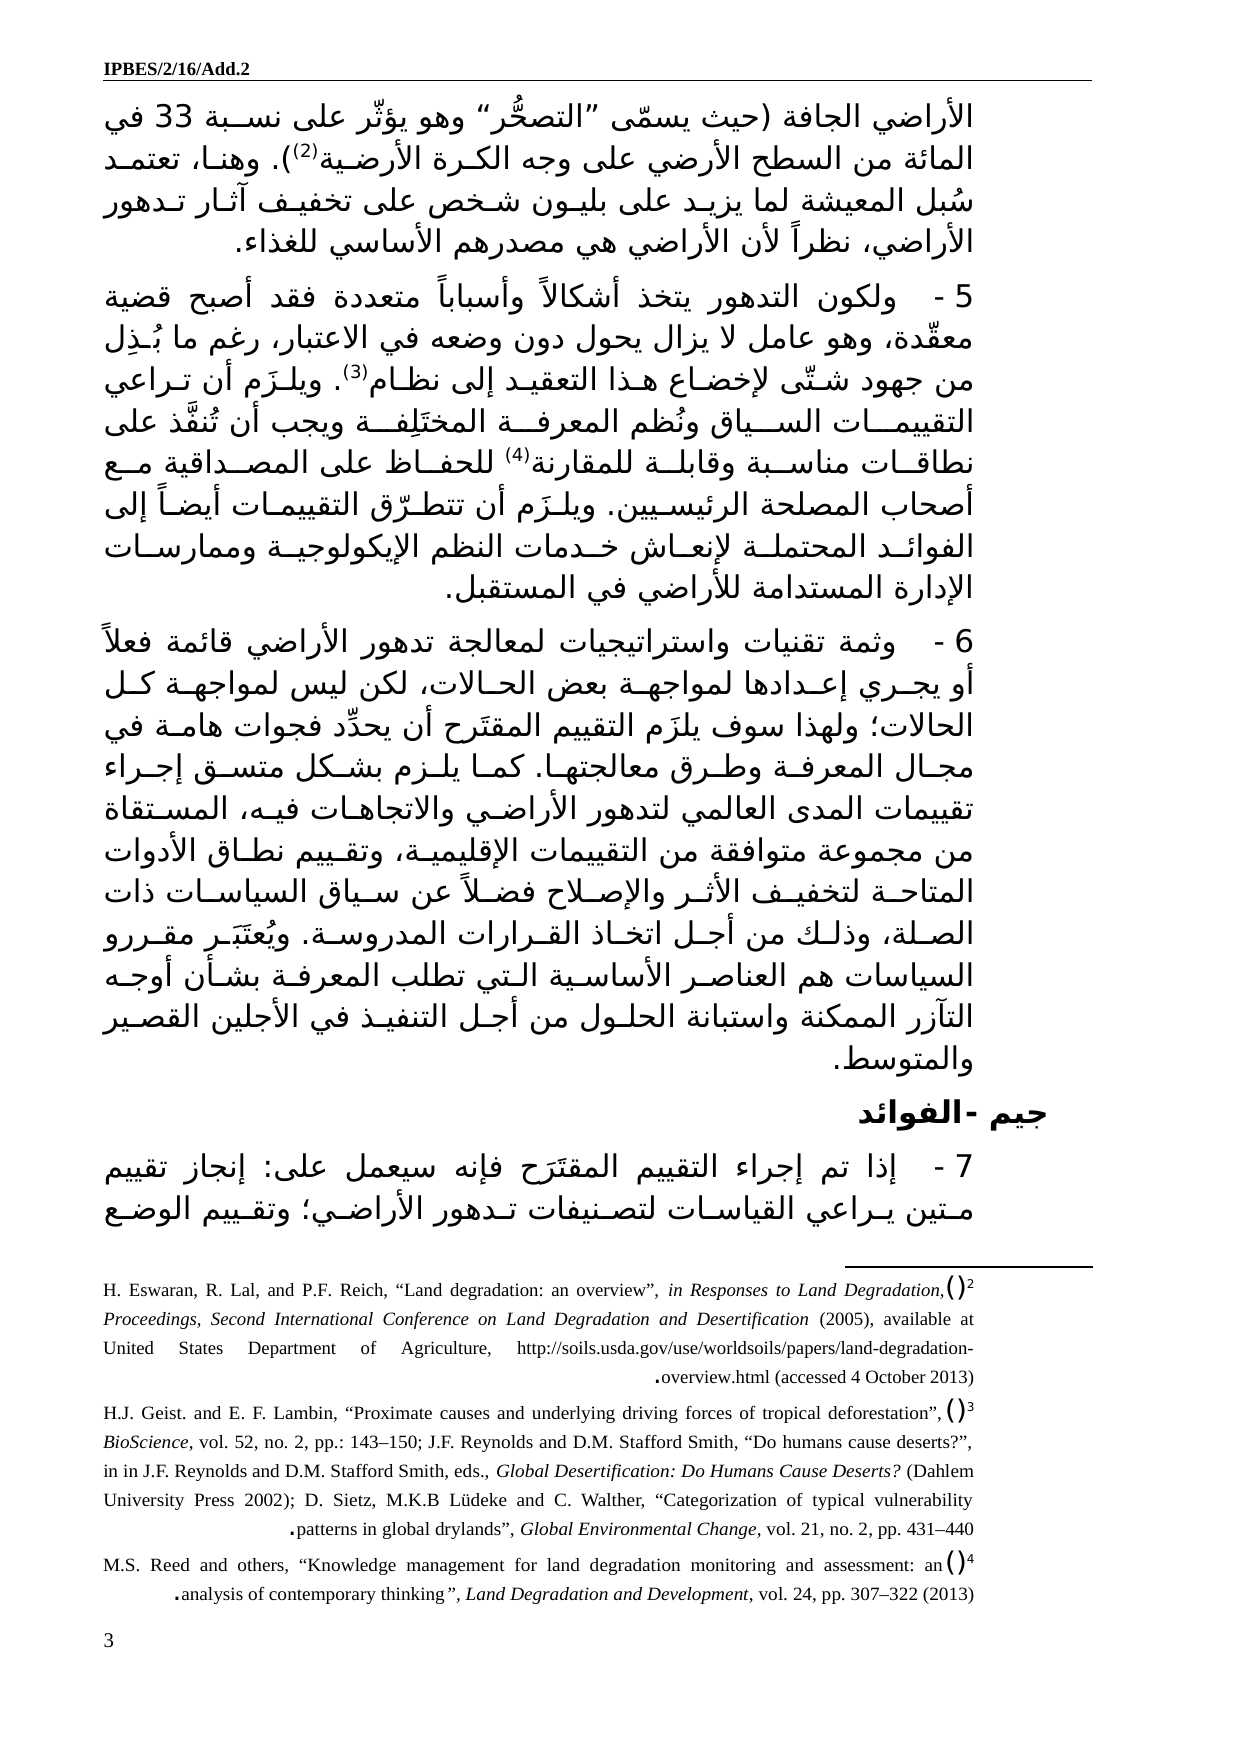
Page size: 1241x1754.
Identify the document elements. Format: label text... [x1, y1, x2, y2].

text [103, 94, 974, 261]
text 6 - وثمة تقنيات واستراتيجيات لمعالجة تدهور الأراضي قائمة فعلاً أو يجري إعدادها لمواجهة بعض الحالات، لكن ليس لمواجهة كل الحالات؛ ولهذا سوف يلزَم التقييم المقتَرح أن يحدِّد فجوات هامة في مجال المعرفة وطرق معالجتها. كما يلزم بشكل متسق إجراء تقييمات المدى العالمي لتدهور الأراضي والاتجاهات فيه، المستقاة من مجموعة متوافقة من التقييمات الإقليمية، وتقييم نطاق الأدوات المتاحة لتخفيف الأثر والإصلاح فضلاً عن سياق السياسات ذات الصلة، وذلك من أجل اتخاذ القرارات المدروسة. ويُعتَبَر مقررو السياسات هم العناصر الأساسية التي تطلب المعرفة بشأن أوجه التآزر الممكنة واستبانة الحلول من أجل التنفيذ في الأجلين القصير والمتوسط. [103, 619, 974, 1078]
text 5 - ولكون التدهور يتخذ أشكالاً وأسباباً متعددة فقد أصبح قضية معقّدة، وهو عامل لا يزال يحول دون وضعه في الاعتبار، رغم ما بُذِل من جهود شتّى لإخضاع هذا التعقيد إلى نظام(). ويلزَم أن تراعي التقييمات السياق ونُظم المعرفة المختَلِفة ويجب أن تُنفَّذ على نطاقات مناسبة وقابلة للمقارنة() للحفاظ على المصداقية مع أصحاب المصلحة الرئيسيين. ويلزَم أن تتطرّق التقييمات أيضاً إلى الفوائد المحتملة لإنعاش خدمات النظم الإيكولوجية وممارسات الإدارة المستدامة للأراضي في المستقبل. [103, 274, 974, 607]
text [103, 1144, 974, 1228]
text جيم - الفوائد [103, 1090, 1048, 1132]
